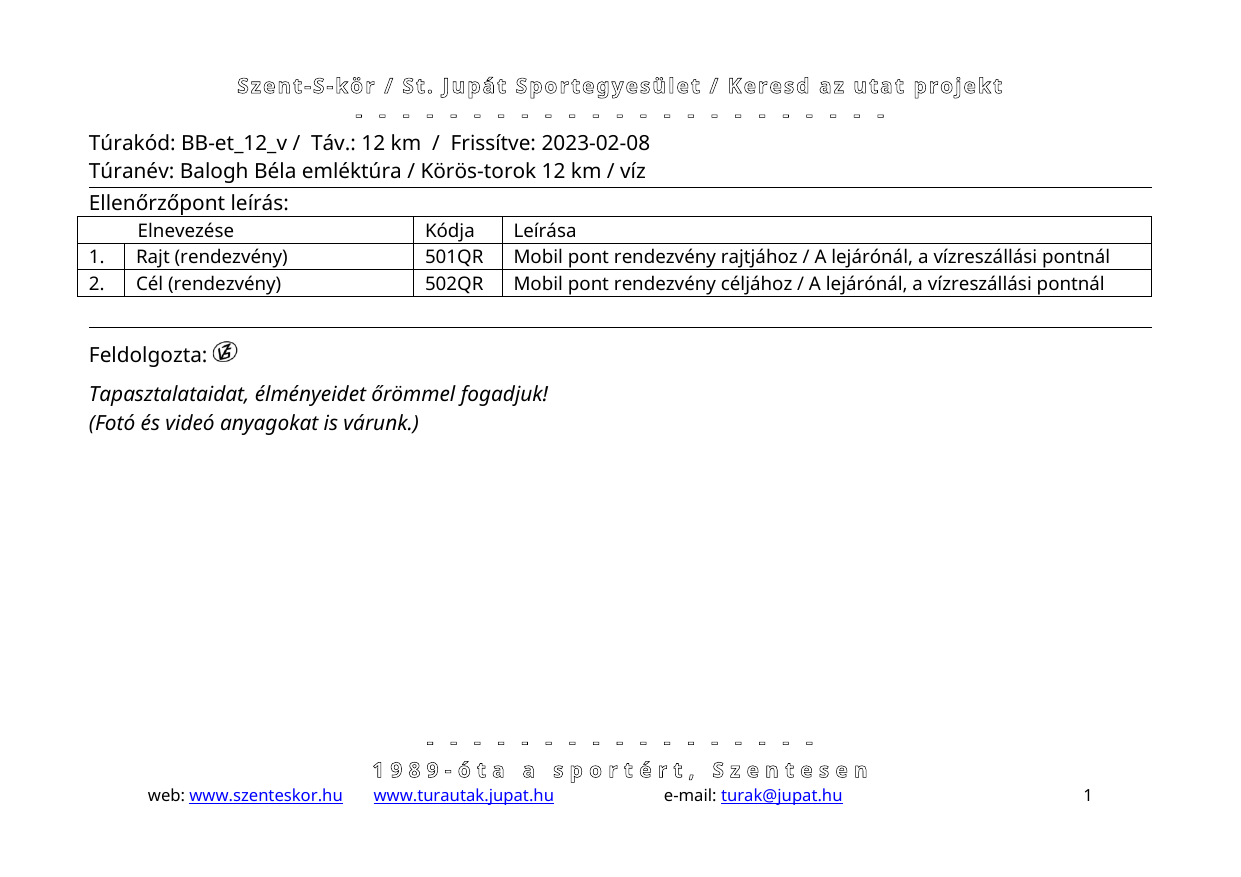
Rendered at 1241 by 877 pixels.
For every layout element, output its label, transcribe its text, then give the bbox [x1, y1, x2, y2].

table_cell Rajt (rendezvény) [125, 244, 413, 269]
text Túrakód: BB-et_12_v / Táv.: 12 km / Frissítve: 2023-02-08 [89, 128, 1152, 156]
table_header Leírása [503, 217, 1151, 243]
picture [212, 341, 238, 362]
text Túranév: Balogh Béla emléktúra / Körös-torok 12 km / víz [89, 156, 1152, 187]
text Ellenőrzőpont leírás: [89, 188, 1152, 216]
table_header Elnevezése [78, 217, 413, 243]
table_header Kódja [414, 217, 502, 243]
table_cell Mobil pont rendezvény rajtjához / A lejárónál, a vízreszállási pontnál [503, 244, 1151, 269]
table_cell Mobil pont rendezvény céljához / A lejárónál, a vízreszállási pontnál [503, 270, 1151, 296]
table_cell 501QR [414, 244, 502, 269]
table_cell 502QR [414, 270, 502, 296]
text Feldolgozta: [89, 340, 1152, 368]
text Tapasztalataidat, élményeidet őrömmel fogadjuk! (Fotó és videó anyagokat is várunk.) [89, 379, 1152, 436]
table_cell 1. [78, 244, 124, 269]
table_cell Cél (rendezvény) [125, 270, 413, 296]
table_cell 2. [78, 270, 124, 296]
